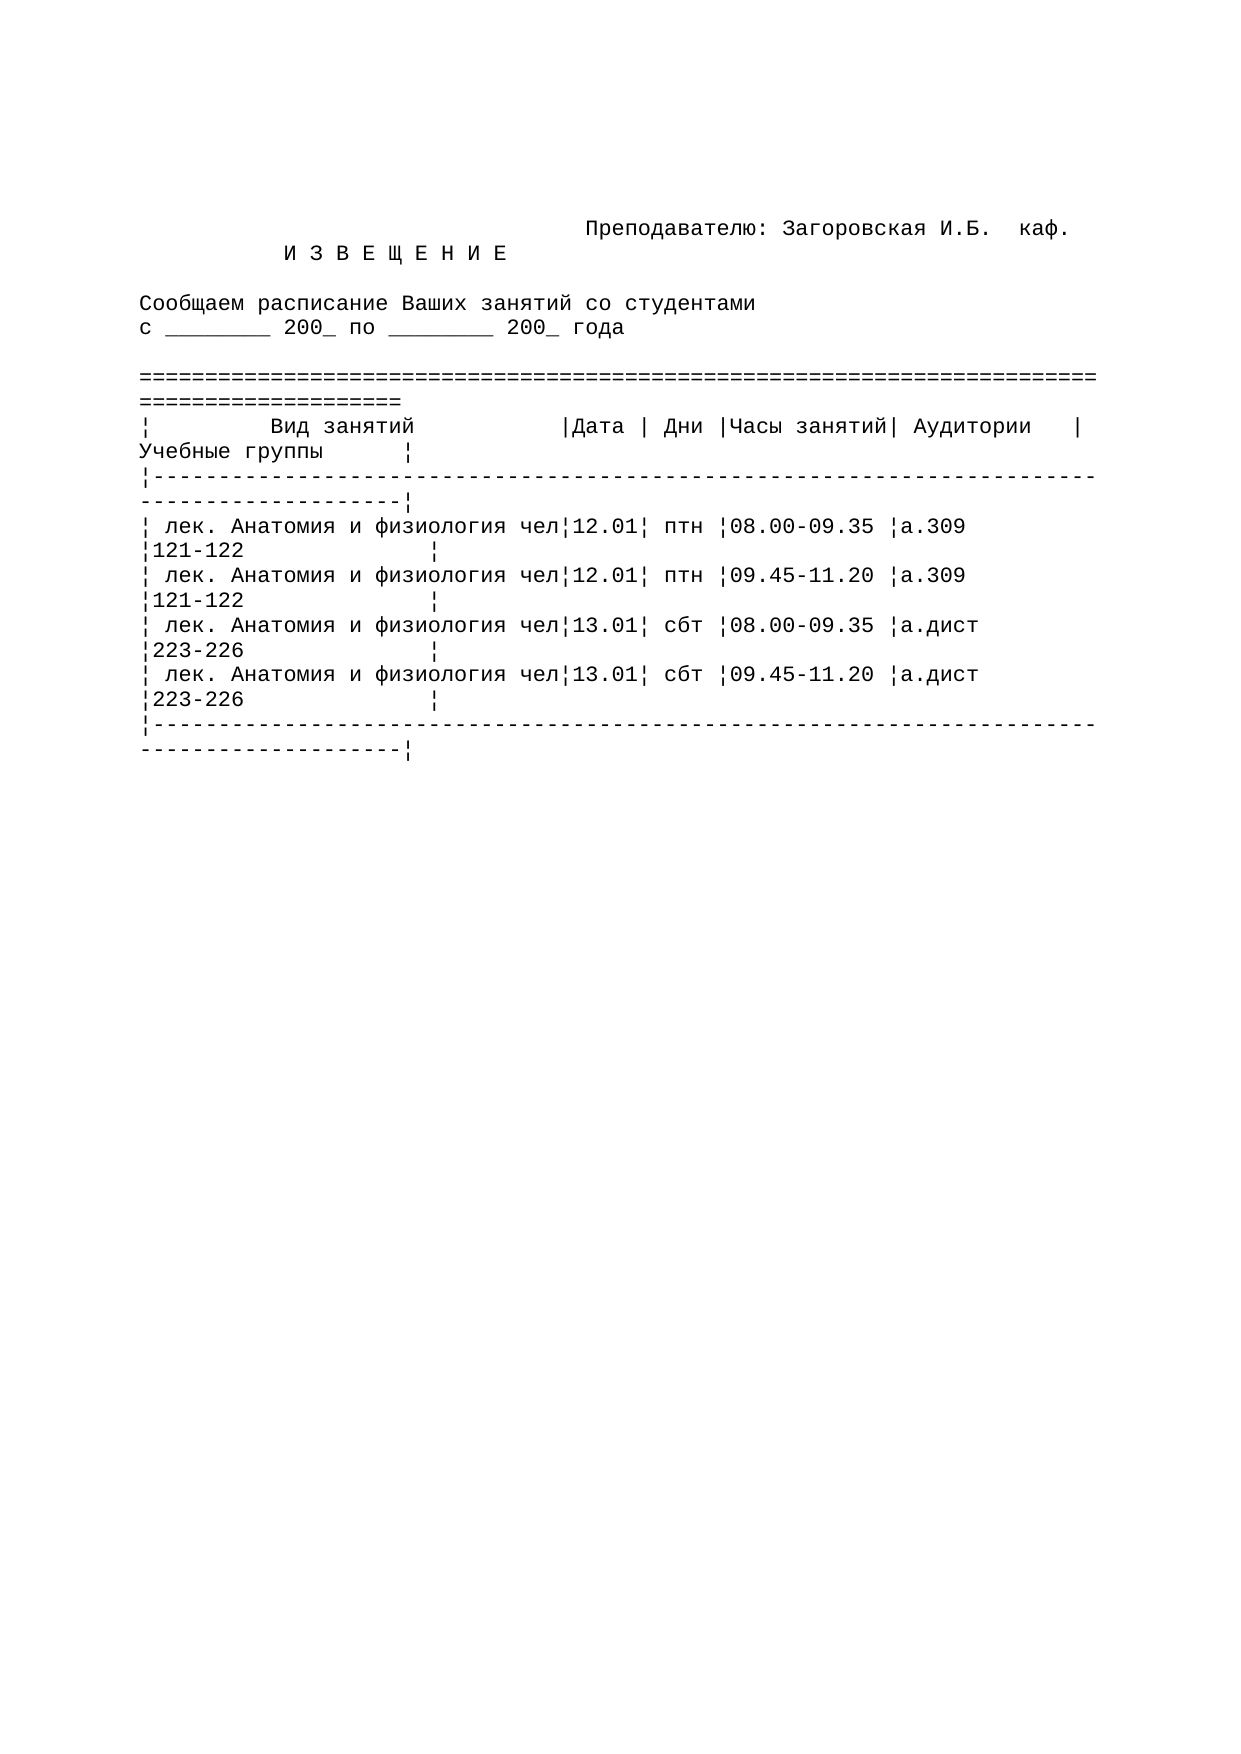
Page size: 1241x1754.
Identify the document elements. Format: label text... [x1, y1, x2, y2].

text ¦--------------------------------------------------------------------------------------------¦ [139, 465, 1101, 515]
text ============================================================================================= [139, 366, 1101, 416]
text ¦ лек. Анатомия и физиология чел¦13.01¦ сбт ¦09.45-11.20 ¦а.дист ¦223-226 ¦ [139, 663, 1101, 713]
text ¦ лек. Анатомия и физиология чел¦12.01¦ птн ¦08.00-09.35 ¦а.309 ¦121-122 ¦ [139, 515, 1101, 564]
text Преподавателю: Загоровская И.Б. каф. [139, 217, 1101, 242]
text с ________ 200_ по ________ 200_ года [139, 316, 1101, 341]
text И З В Е Щ Е Н И Е [139, 242, 1101, 267]
text ¦--------------------------------------------------------------------------------------------¦ [139, 713, 1101, 763]
text ¦ лек. Анатомия и физиология чел¦12.01¦ птн ¦09.45-11.20 ¦а.309 ¦121-122 ¦ [139, 564, 1101, 614]
text Сообщаем расписание Ваших занятий со студентами [139, 292, 1101, 316]
text ¦ Вид занятий |Дата | Дни |Часы занятий| Аудитории | Учебные группы ¦ [139, 416, 1101, 465]
text ¦ лек. Анатомия и физиология чел¦13.01¦ сбт ¦08.00-09.35 ¦а.дист ¦223-226 ¦ [139, 614, 1101, 663]
